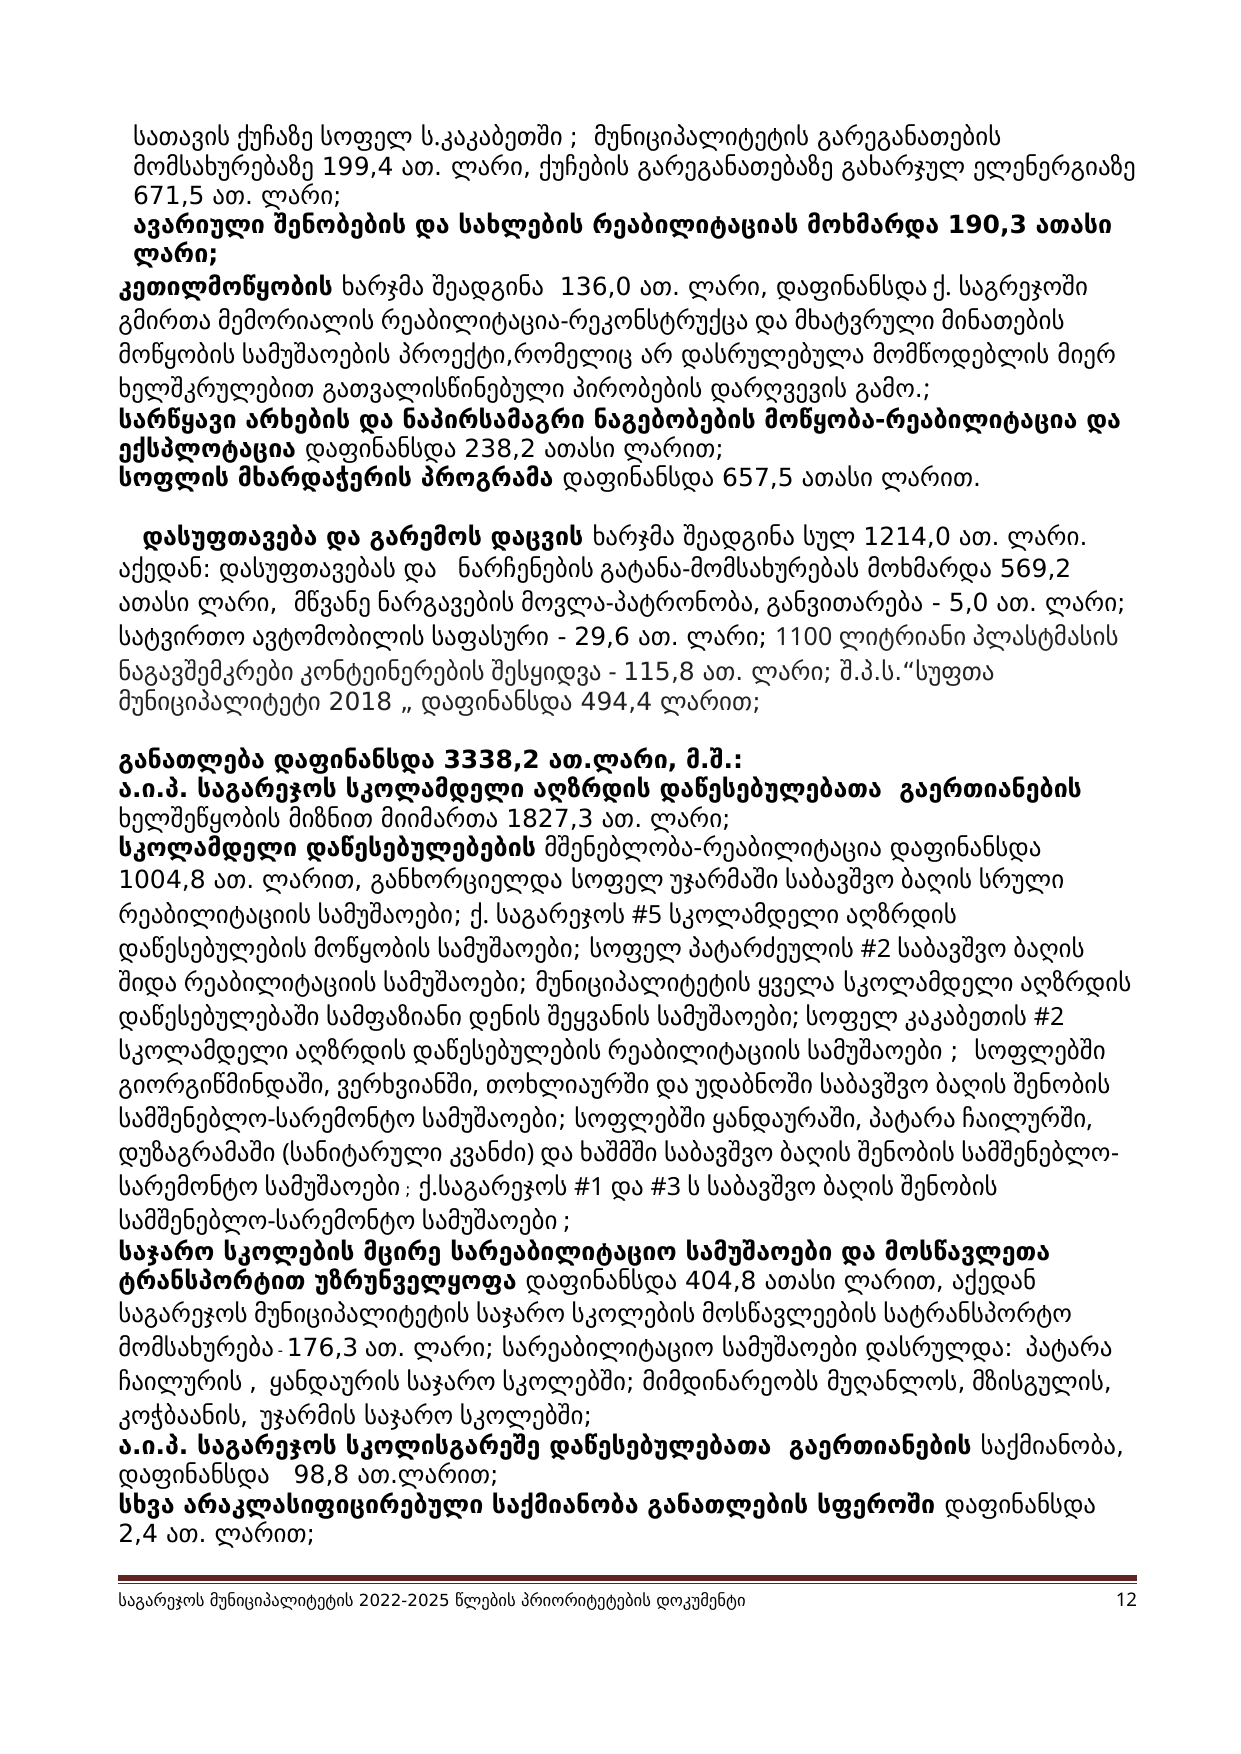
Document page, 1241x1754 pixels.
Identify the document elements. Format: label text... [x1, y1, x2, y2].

text ა.ი.პ. საგარეჯოს სკოლისგარეშე დაწესებულებათა გაერთიანების საქმიანობა, დაფინანსდა 98,8 ათ.ლარით; სხვა არაკლასიფიცირებული საქმიანობა განათლების სფეროში დაფინანსდა 2,4 ათ. ლარით; [118, 1431, 1137, 1548]
text საჯარო სკოლების მცირე სარეაბილიტაციო სამუშაოები და მოსწავლეთა ტრანსპორტით უზრუნველყოფა დაფინანსდა 404,8 ათასი ლარით, აქედან საგარეჯოს მუნიციპალიტეტის საჯარო სკოლების მოსწავლეების სატრანსპორტო მომსახურება - 176,3 ათ. ლარი; სარეაბილიტაციო სამუშაოები დასრულდა: პატარა ჩაილურის , ყანდაურის საჯარო სკოლებში; მიმდინარეობს მუღანლოს, მზისგულის, კოჭბაანის, უჯარმის საჯარო სკოლებში; [118, 1237, 1137, 1431]
text განათლება დაფინანსდა 3338,2 ათ.ლარი, მ.შ.: [118, 746, 1137, 775]
text სკოლამდელი დაწესებულებების მშენებლობა-რეაბილიტაცია დაფინანსდა 1004,8 ათ. ლარით, განხორციელდა სოფელ უჯარმაში საბავშვო ბაღის სრული რეაბილიტაციის სამუშაოები; ქ. საგარეჯოს #5 სკოლამდელი აღზრდის დაწესებულების მოწყობის სამუშაოები; სოფელ პატარძეულის #2 საბავშვო ბაღის შიდა რეაბილიტაციის სამუშაოები; მუნიციპალიტეტის ყველა სკოლამდელი აღზრდის დაწესებულებაში სამფაზიანი დენის შეყვანის სამუშაოები; სოფელ კაკაბეთის #2 სკოლამდელი აღზრდის დაწესებულების რეაბილიტაციის სამუშაოები ; სოფლებში გიორგიწმინდაში, ვერხვიანში, თოხლიაურში და უდაბნოში საბავშვო ბაღის შენობის სამშენებლო-სარემონტო სამუშაოები; სოფლებში ყანდაურაში, პატარა ჩაილურში, დუზაგრამაში (სანიტარული კვანძი) და ხაშმში საბავშვო ბაღის შენობის სამშენებლო-სარემონტო სამუშაოები ; ქ.საგარეჯოს #1 და #3 ს საბავშვო ბაღის შენობის სამშენებლო-სარემონტო სამუშაოები ; [118, 833, 1137, 1237]
text ავარიული შენობების და სახლების რეაბილიტაციას მოხმარდა 190,3 ათასი ლარი; [133, 211, 1137, 269]
text ა.ი.პ. საგარეჯოს სკოლამდელი აღზრდის დაწესებულებათა გაერთიანების ხელშეწყობის მიზნით მიიმართა 1827,3 ათ. ლარი; [118, 775, 1137, 833]
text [133, 118, 1137, 211]
text კეთილმოწყობის ხარჯმა შეადგინა 136,0 ათ. ლარი, დაფინანსდა ქ. საგრეჯოში გმირთა მემორიალის რეაბილიტაცია-რეკონსტრუქცა და მხატვრული მინათების მოწყობის სამუშაოების პროექტი,რომელიც არ დასრულებულა მომწოდებლის მიერ ხელშკრულებით გათვალისწინებული პირობების დარღვევის გამო.; [118, 269, 1137, 405]
text დასუფთავება და გარემოს დაცვის ხარჯმა შეადგინა სულ 1214,0 ათ. ლარი. აქედან: დასუფთავებას და ნარჩენების გატანა-მომსახურებას მოხმარდა 569,2 ათასი ლარი, მწვანე ნარგავების მოვლა-პატრონობა, განვითარება - 5,0 ათ. ლარი; სატვირთო ავტომობილის საფასური - 29,6 ათ. ლარი; 1100 ლიტრიანი პლასტმასის ნაგავშემკრები კონტეინერების შესყიდვა - 115,8 ათ. ლარი; შ.პ.ს.“სუფთა მუნიციპალიტეტი 2018 „ დაფინანსდა 494,4 ლარით; [118, 522, 1137, 716]
text სოფლის მხარდაჭერის პროგრამა დაფინანსდა 657,5 ათასი ლარით. [118, 463, 1137, 493]
text სარწყავი არხების და ნაპირსამაგრი ნაგებობების მოწყობა-რეაბილიტაცია და ექსპლოტაცია დაფინანსდა 238,2 ათასი ლარით; [118, 405, 1137, 463]
